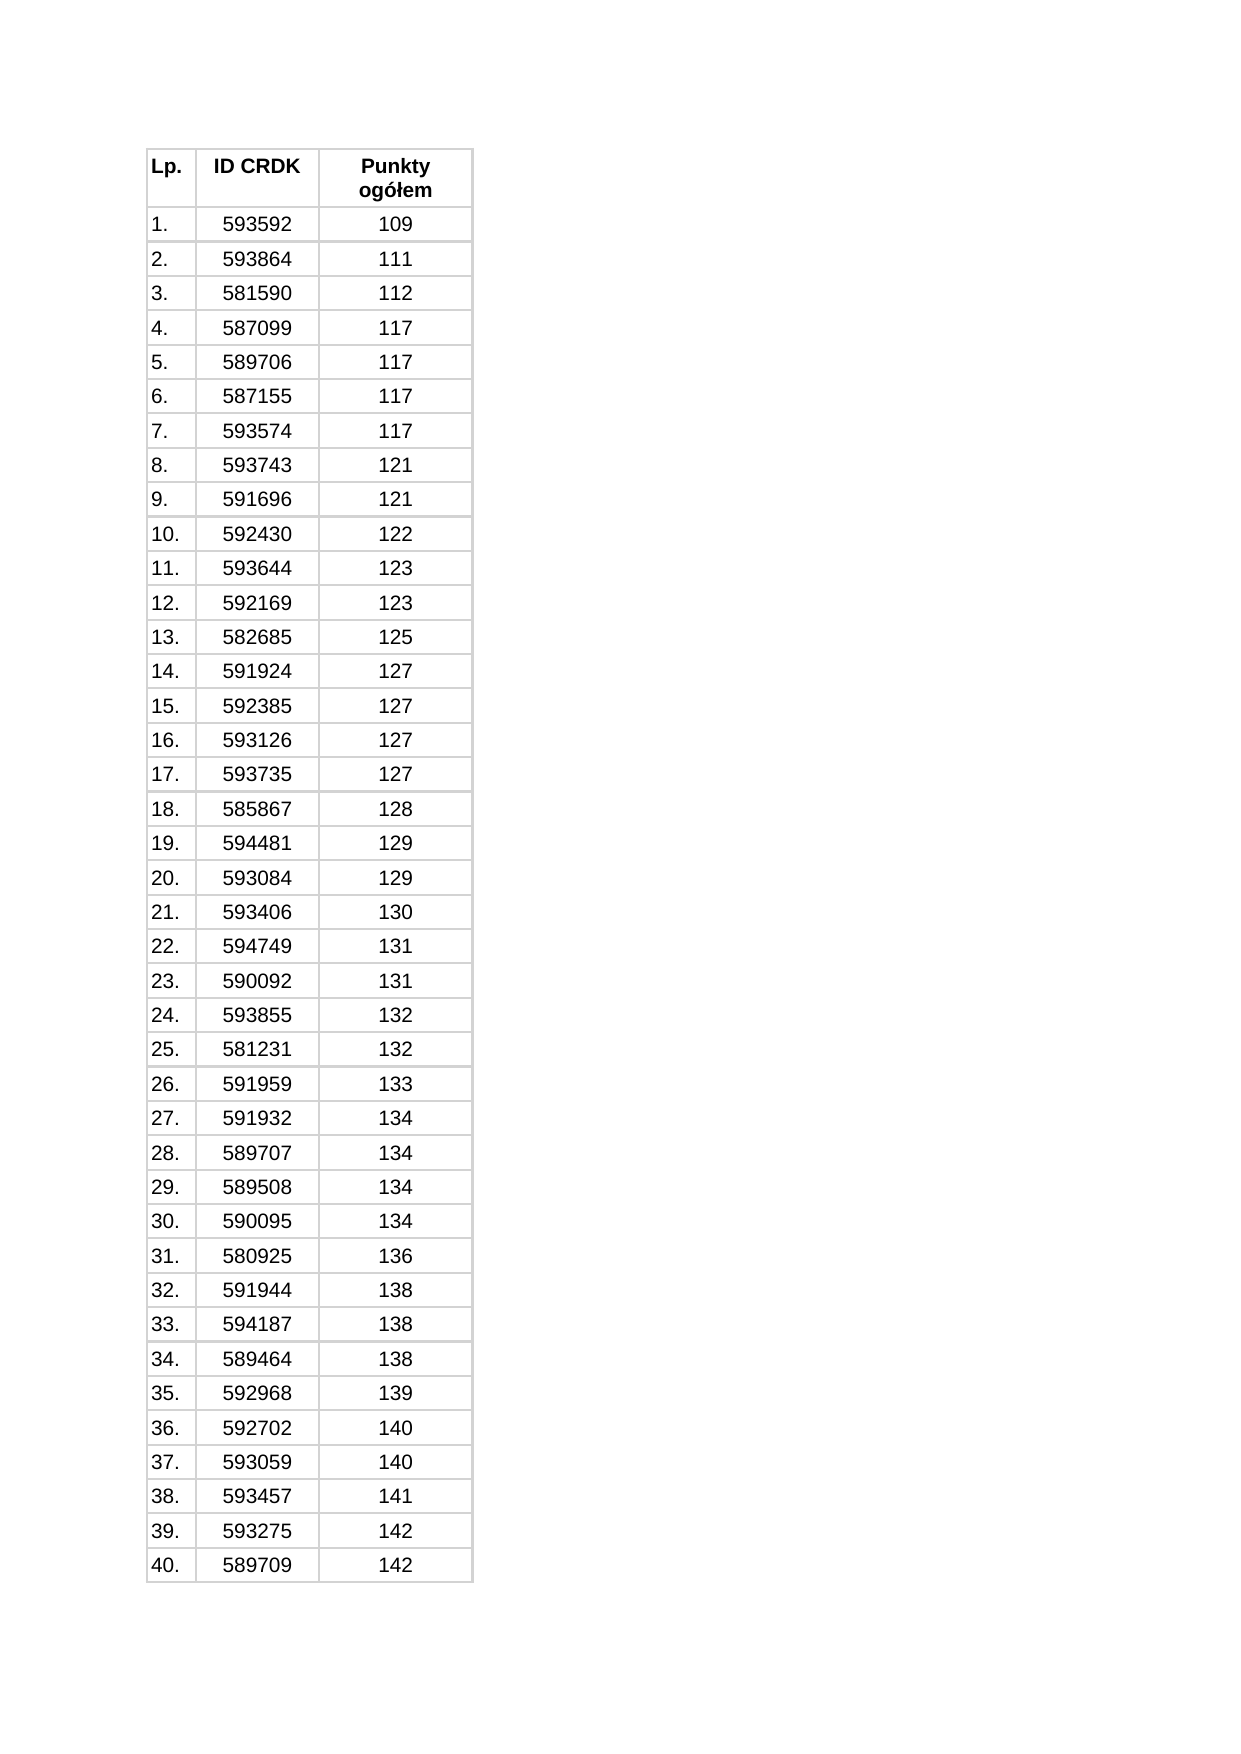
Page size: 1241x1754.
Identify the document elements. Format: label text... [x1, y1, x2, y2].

table_cell 593406 [197, 896, 318, 928]
table_cell [148, 380, 195, 412]
table_cell 130 [320, 896, 471, 928]
table_cell 592702 [197, 1411, 318, 1443]
table_cell [148, 586, 195, 618]
table_cell 140 [320, 1411, 471, 1443]
table_cell 589508 [197, 1171, 318, 1203]
table_cell 592430 [197, 518, 318, 550]
table_cell 123 [320, 586, 471, 618]
table_cell 121 [320, 483, 471, 515]
table_cell 141 [320, 1480, 471, 1512]
table_cell [148, 1377, 195, 1409]
table_cell [148, 208, 195, 240]
table_cell 581590 [197, 277, 318, 309]
table_cell 593592 [197, 208, 318, 240]
table_cell 117 [320, 346, 471, 378]
table_cell 593059 [197, 1446, 318, 1478]
table_cell [148, 1102, 195, 1134]
table_header Punkty ogółem [320, 150, 471, 206]
table_cell [148, 827, 195, 859]
table_cell [148, 277, 195, 309]
table_cell 136 [320, 1239, 471, 1272]
table_cell 594481 [197, 827, 318, 859]
table_cell 593864 [197, 243, 318, 275]
table_cell 591932 [197, 1102, 318, 1134]
table_cell 590092 [197, 964, 318, 997]
table_cell [148, 1205, 195, 1237]
table_cell 129 [320, 861, 471, 893]
table_cell 591944 [197, 1274, 318, 1306]
table_cell [148, 414, 195, 447]
table_cell 593126 [197, 724, 318, 756]
table_cell [148, 1446, 195, 1478]
table_cell 132 [320, 1033, 471, 1065]
table_cell 125 [320, 621, 471, 653]
table_cell 593743 [197, 449, 318, 481]
table_cell 581231 [197, 1033, 318, 1065]
table_cell 111 [320, 243, 471, 275]
table_cell 594187 [197, 1308, 318, 1340]
table_cell [148, 964, 195, 997]
table_cell [148, 758, 195, 790]
table_cell 138 [320, 1308, 471, 1340]
table_cell 138 [320, 1274, 471, 1306]
table_cell 582685 [197, 621, 318, 653]
table_cell [148, 861, 195, 893]
table_cell 134 [320, 1171, 471, 1203]
table_cell [148, 655, 195, 687]
table_cell 122 [320, 518, 471, 550]
table_cell 127 [320, 655, 471, 687]
table_cell 121 [320, 449, 471, 481]
table_cell 590095 [197, 1205, 318, 1237]
table_cell 112 [320, 277, 471, 309]
table_cell 589464 [197, 1343, 318, 1375]
table_cell [148, 449, 195, 481]
table_cell 123 [320, 552, 471, 584]
table_cell 591924 [197, 655, 318, 687]
table_cell [148, 724, 195, 756]
table_cell [148, 518, 195, 550]
table_cell [148, 1274, 195, 1306]
table_cell 593275 [197, 1514, 318, 1547]
table_header Lp. [148, 150, 195, 206]
table_cell 117 [320, 380, 471, 412]
table_cell 594749 [197, 930, 318, 962]
table_cell [148, 1343, 195, 1375]
table_cell 589709 [197, 1549, 318, 1581]
table_cell 127 [320, 758, 471, 790]
table_cell 587099 [197, 311, 318, 343]
table_cell 592169 [197, 586, 318, 618]
table_cell [148, 1480, 195, 1512]
table_cell 585867 [197, 793, 318, 825]
table_cell 117 [320, 311, 471, 343]
table_cell 140 [320, 1446, 471, 1478]
table_cell [148, 1171, 195, 1203]
table_header ID CRDK [197, 150, 318, 206]
table_cell 117 [320, 414, 471, 447]
table_cell 142 [320, 1549, 471, 1581]
table_cell [148, 1136, 195, 1168]
table_cell 134 [320, 1136, 471, 1168]
table_cell 128 [320, 793, 471, 825]
table_cell [148, 793, 195, 825]
table_cell 127 [320, 689, 471, 722]
table_cell [148, 1411, 195, 1443]
table_cell [148, 999, 195, 1031]
table_cell [148, 1549, 195, 1581]
table_cell [148, 1239, 195, 1272]
table_cell [148, 930, 195, 962]
table_cell 593644 [197, 552, 318, 584]
table_cell 131 [320, 964, 471, 997]
table_cell 591959 [197, 1068, 318, 1100]
table_cell [148, 689, 195, 722]
table_cell 589706 [197, 346, 318, 378]
table_cell 129 [320, 827, 471, 859]
table_cell 580925 [197, 1239, 318, 1272]
table_cell [148, 621, 195, 653]
table_cell 593855 [197, 999, 318, 1031]
table_cell [148, 896, 195, 928]
table_cell 593084 [197, 861, 318, 893]
table_cell 127 [320, 724, 471, 756]
table_cell 134 [320, 1205, 471, 1237]
table_cell 109 [320, 208, 471, 240]
table_cell 131 [320, 930, 471, 962]
table_cell 139 [320, 1377, 471, 1409]
table_cell [148, 1033, 195, 1065]
table_cell 132 [320, 999, 471, 1031]
table_cell [148, 243, 195, 275]
table_cell 142 [320, 1514, 471, 1547]
table_cell [148, 1514, 195, 1547]
table_cell 592968 [197, 1377, 318, 1409]
table_cell [148, 346, 195, 378]
table_cell 134 [320, 1102, 471, 1134]
table_cell 593574 [197, 414, 318, 447]
table_cell 593457 [197, 1480, 318, 1512]
table_cell 133 [320, 1068, 471, 1100]
table_cell [148, 483, 195, 515]
table_cell [148, 1068, 195, 1100]
table_cell 589707 [197, 1136, 318, 1168]
table_cell [148, 311, 195, 343]
table_cell 593735 [197, 758, 318, 790]
table_cell [148, 552, 195, 584]
table_cell [148, 1308, 195, 1340]
table_cell 138 [320, 1343, 471, 1375]
table_cell 592385 [197, 689, 318, 722]
table_cell 587155 [197, 380, 318, 412]
table_cell 591696 [197, 483, 318, 515]
